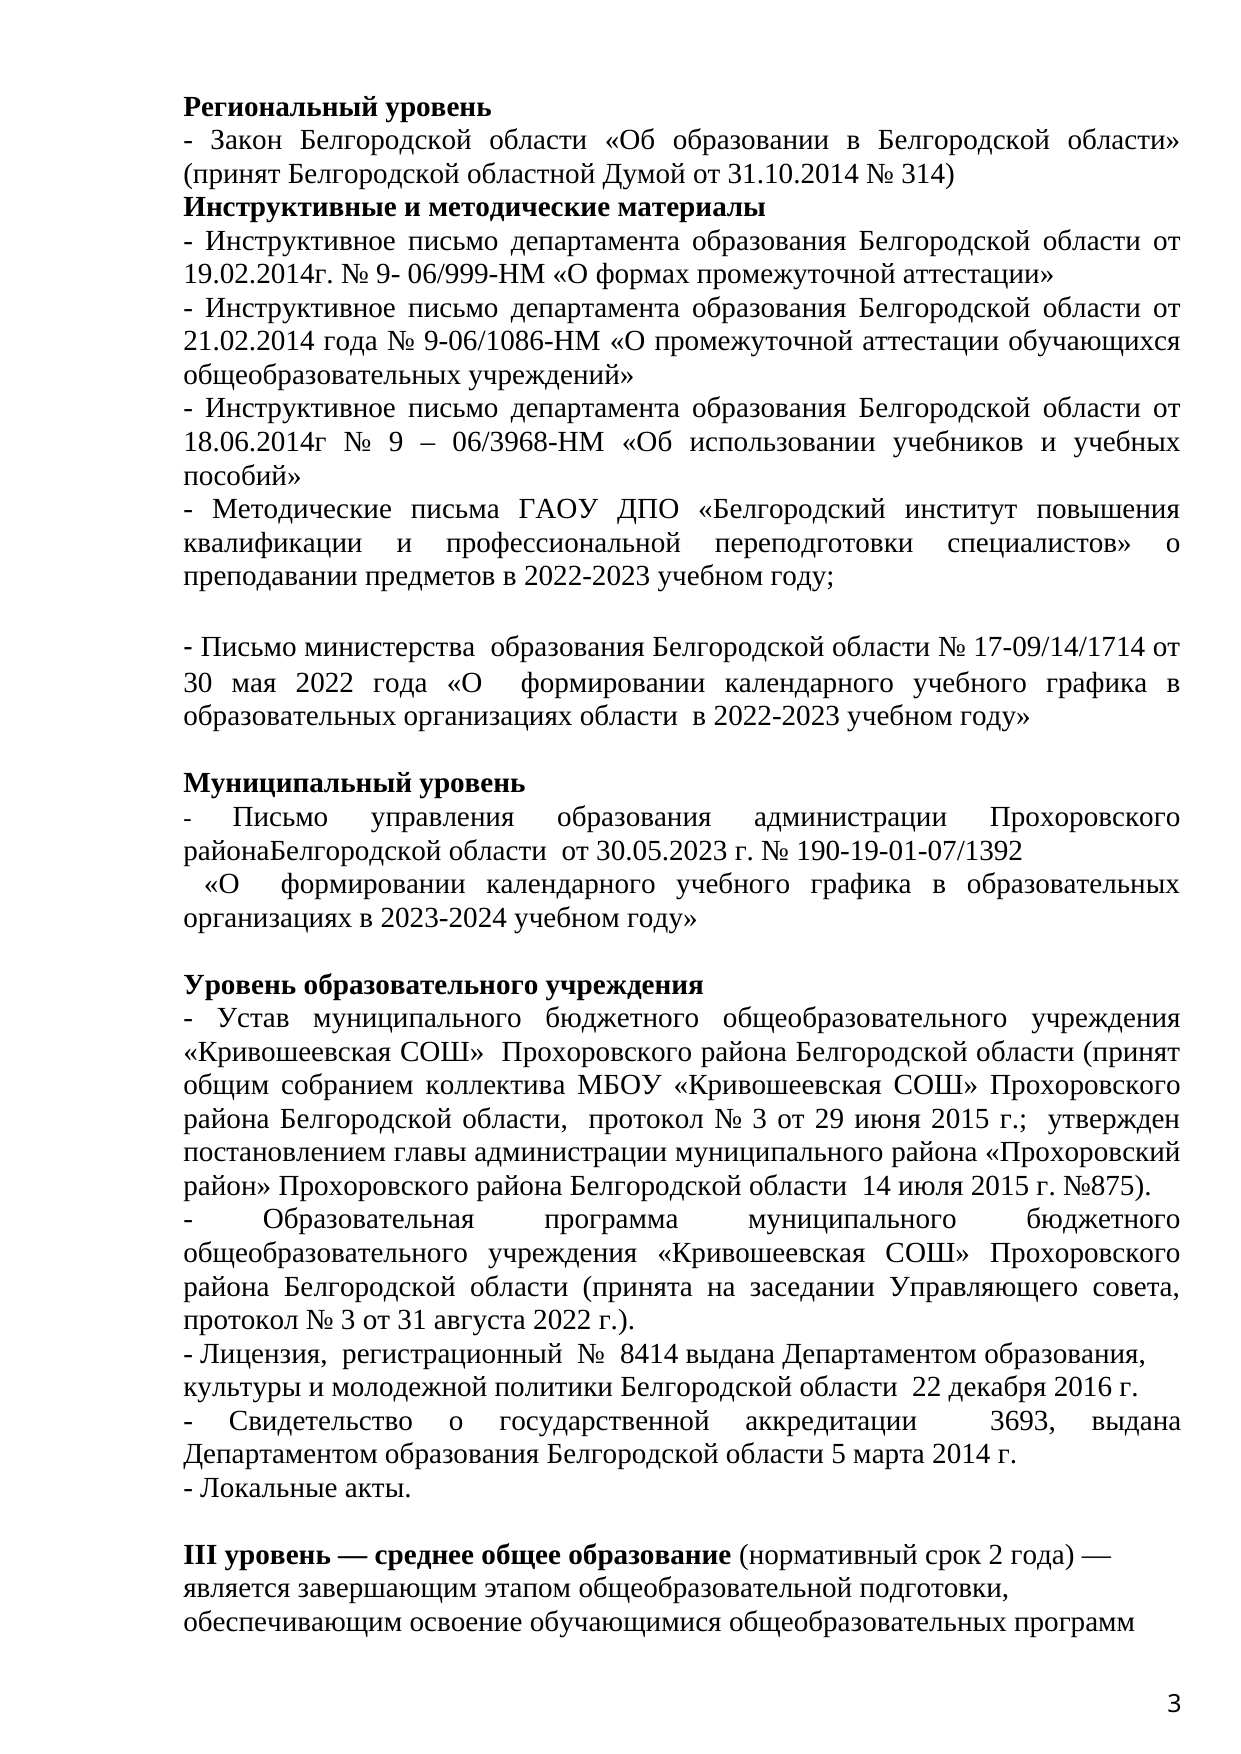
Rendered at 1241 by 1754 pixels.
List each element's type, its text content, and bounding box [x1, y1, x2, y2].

text «О формировании календарного учебного графика в образовательных организациях в 2023-2024 учебном году» [183, 866, 1181, 933]
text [183, 1537, 1181, 1638]
text - Инструктивное письмо департамента образования Белгородской области от 19.02.2014г. № 9- 06/999-НМ «О формах промежуточной аттестации» [183, 223, 1181, 290]
text Инструктивные и методические материалы [183, 189, 1181, 223]
text - Письмо министерства образования Белгородской области № 17-09/14/1714 от 30 мая 2022 года «О формировании календарного учебного графика в образовательных организациях области в 2022-2023 учебном году» [183, 625, 1181, 732]
text - Методические письма ГАОУ ДПО «Белгородский институт повышения квалификации и профессиональной переподготовки специалистов» о преподавании предметов в 2022-2023 учебном году; [183, 491, 1181, 592]
text - Свидетельство о государственной аккредитации 3693, выдана Департаментом образования Белгородской области 5 марта 2014 г. [183, 1403, 1181, 1470]
text - Инструктивное письмо департамента образования Белгородской области от 21.02.2014 года № 9-06/1086-НМ «О промежуточной аттестации обучающихся общеобразовательных учреждений» [183, 290, 1181, 391]
text - Локальные акты. [183, 1470, 1181, 1503]
text - Письмо управления образования администрации Прохоровского районаБелгородской области от 30.05.2023 г. № 190-19-01-07/1392 [183, 799, 1181, 866]
text Региональный уровень [183, 89, 1181, 122]
text - Закон Белгородской области «Об образовании в Белгородской области» (принят Белгородской областной Думой от 31.10.2014 № 314) [183, 122, 1181, 189]
text - Лицензия, регистрационный № 8414 выдана Департаментом образования, культуры и молодежной политики Белгородской области 22 декабря 2016 г. [183, 1336, 1181, 1403]
text - Инструктивное письмо департамента образования Белгородской области от 18.06.2014г № 9 – 06/3968-НМ «Об использовании учебников и учебных пособий» [183, 391, 1181, 491]
text Уровень образовательного учреждения [183, 967, 1181, 1000]
text Муниципальный уровень [183, 766, 1181, 799]
text - Устав муниципального бюджетного общеобразовательного учреждения «Кривошеевская СОШ» Прохоровского района Белгородской области (принят общим собранием коллектива МБОУ «Кривошеевская СОШ» Прохоровского района Белгородской области, протокол № 3 от 29 июня 2015 г.; утвержден постановлением главы администрации муниципального района «Прохоровский район» Прохоровского района Белгородской области 14 июля 2015 г. №875). [183, 1000, 1181, 1202]
text - Образовательная программа муниципального бюджетного общеобразовательного учреждения «Кривошеевская СОШ» Прохоровского района Белгородской области (принята на заседании Управляющего совета, протокол № 3 от 31 августа 2022 г.). [183, 1202, 1181, 1336]
